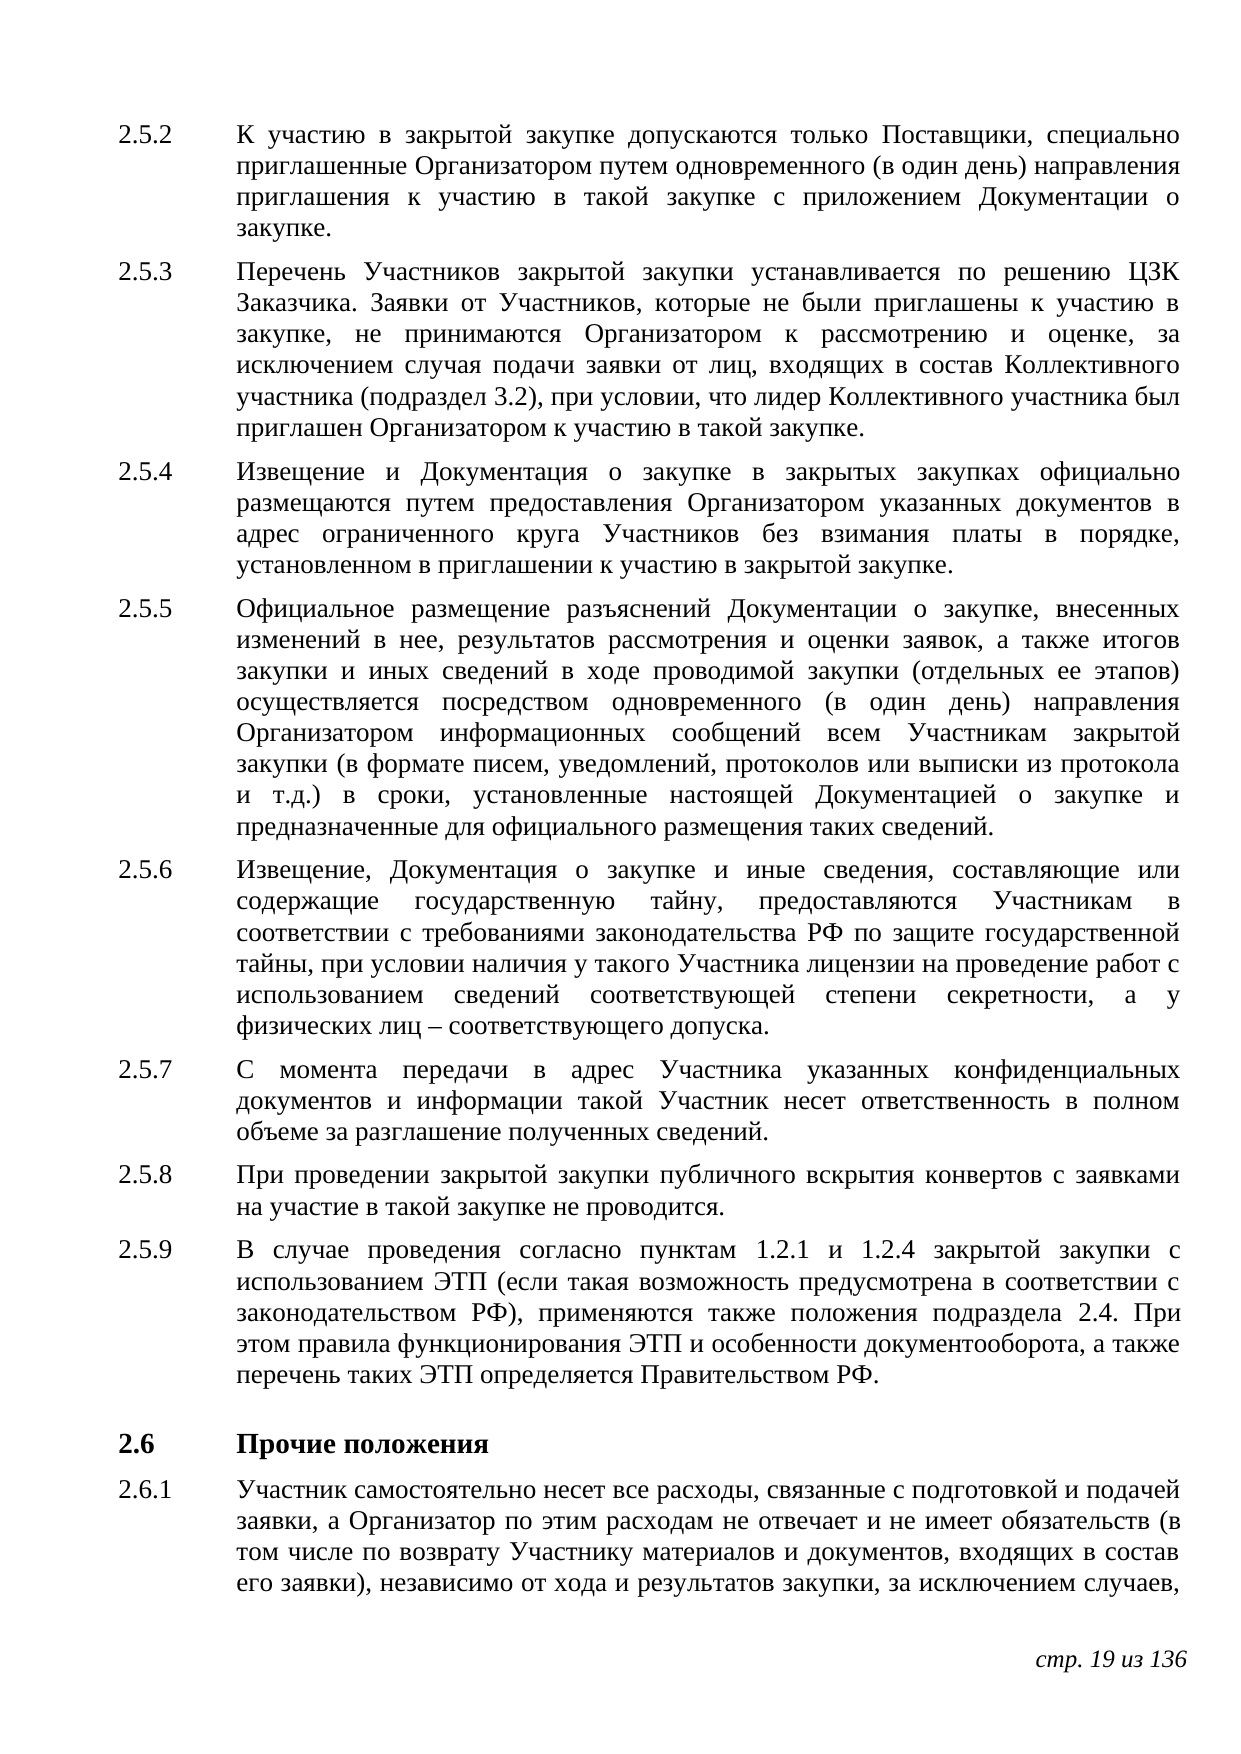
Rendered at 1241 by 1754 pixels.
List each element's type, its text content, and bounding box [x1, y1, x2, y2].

text Официальное размещение разъяснений Документации о закупке, внесенных изменений в нее, результатов рассмотрения и оценки заявок, а также итогов закупки и иных сведений в ходе проводимой закупки (отдельных ее этапов) осуществляется посредством одновременного (в один день) направления Организатором информационных сообщений всем Участникам закрытой закупки (в формате писем, уведомлений, протоколов или выписки из протокола и т.д.) в сроки, установленные настоящей Документацией о закупке и предназначенные для официального размещения таких сведений. [118, 592, 1181, 841]
text С момента передачи в адрес Участника указанных конфиденциальных документов и информации такой Участник несет ответственность в полном объеме за разглашение полученных сведений. [118, 1053, 1181, 1146]
text Извещение, Документация о закупке и иные сведения, составляющие или содержащие государственную тайну, предоставляются Участникам в соответствии с требованиями законодательства РФ по защите государственной тайны, при условии наличия у такого Участника лицензии на проведение работ с использованием сведений соответствующей степени секретности, а у физических лиц – соответствующего допуска. [118, 853, 1181, 1040]
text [118, 1473, 1181, 1597]
subtitle Прочие положения [118, 1427, 1181, 1460]
text Перечень Участников закрытой закупки устанавливается по решению ЦЗК Заказчика. Заявки от Участников, которые не были приглашены к участию в закупке, не принимаются Организатором к рассмотрению и оценке, за исключением случая подачи заявки от лиц, входящих в состав Коллективного участника (подраздел 3.2), при условии, что лидер Коллективного участника был приглашен Организатором к участию в такой закупке. [118, 255, 1181, 442]
text Извещение и Документация о закупке в закрытых закупках официально размещаются путем предоставления Организатором указанных документов в адрес ограниченного круга Участников без взимания платы в порядке, установленном в приглашении к участию в закрытой закупке. [118, 454, 1181, 579]
text К участию в закрытой закупке допускаются только Поставщики, специально приглашенные Организатором путем одновременного (в один день) направления приглашения к участию в такой закупке с приложением Документации о закупке. [118, 118, 1181, 243]
text В случае проведения согласно пунктам 1.2.1 и 1.2.4 закрытой закупки с использованием ЭТП (если такая возможность предусмотрена в соответствии с законодательством РФ), применяются также положения подраздела 2.4. При этом правила функционирования ЭТП и особенности документооборота, а также перечень таких ЭТП определяется Правительством РФ. [118, 1233, 1181, 1389]
text При проведении закрытой закупки публичного вскрытия конвертов с заявками на участие в такой закупке не проводится. [118, 1159, 1181, 1221]
